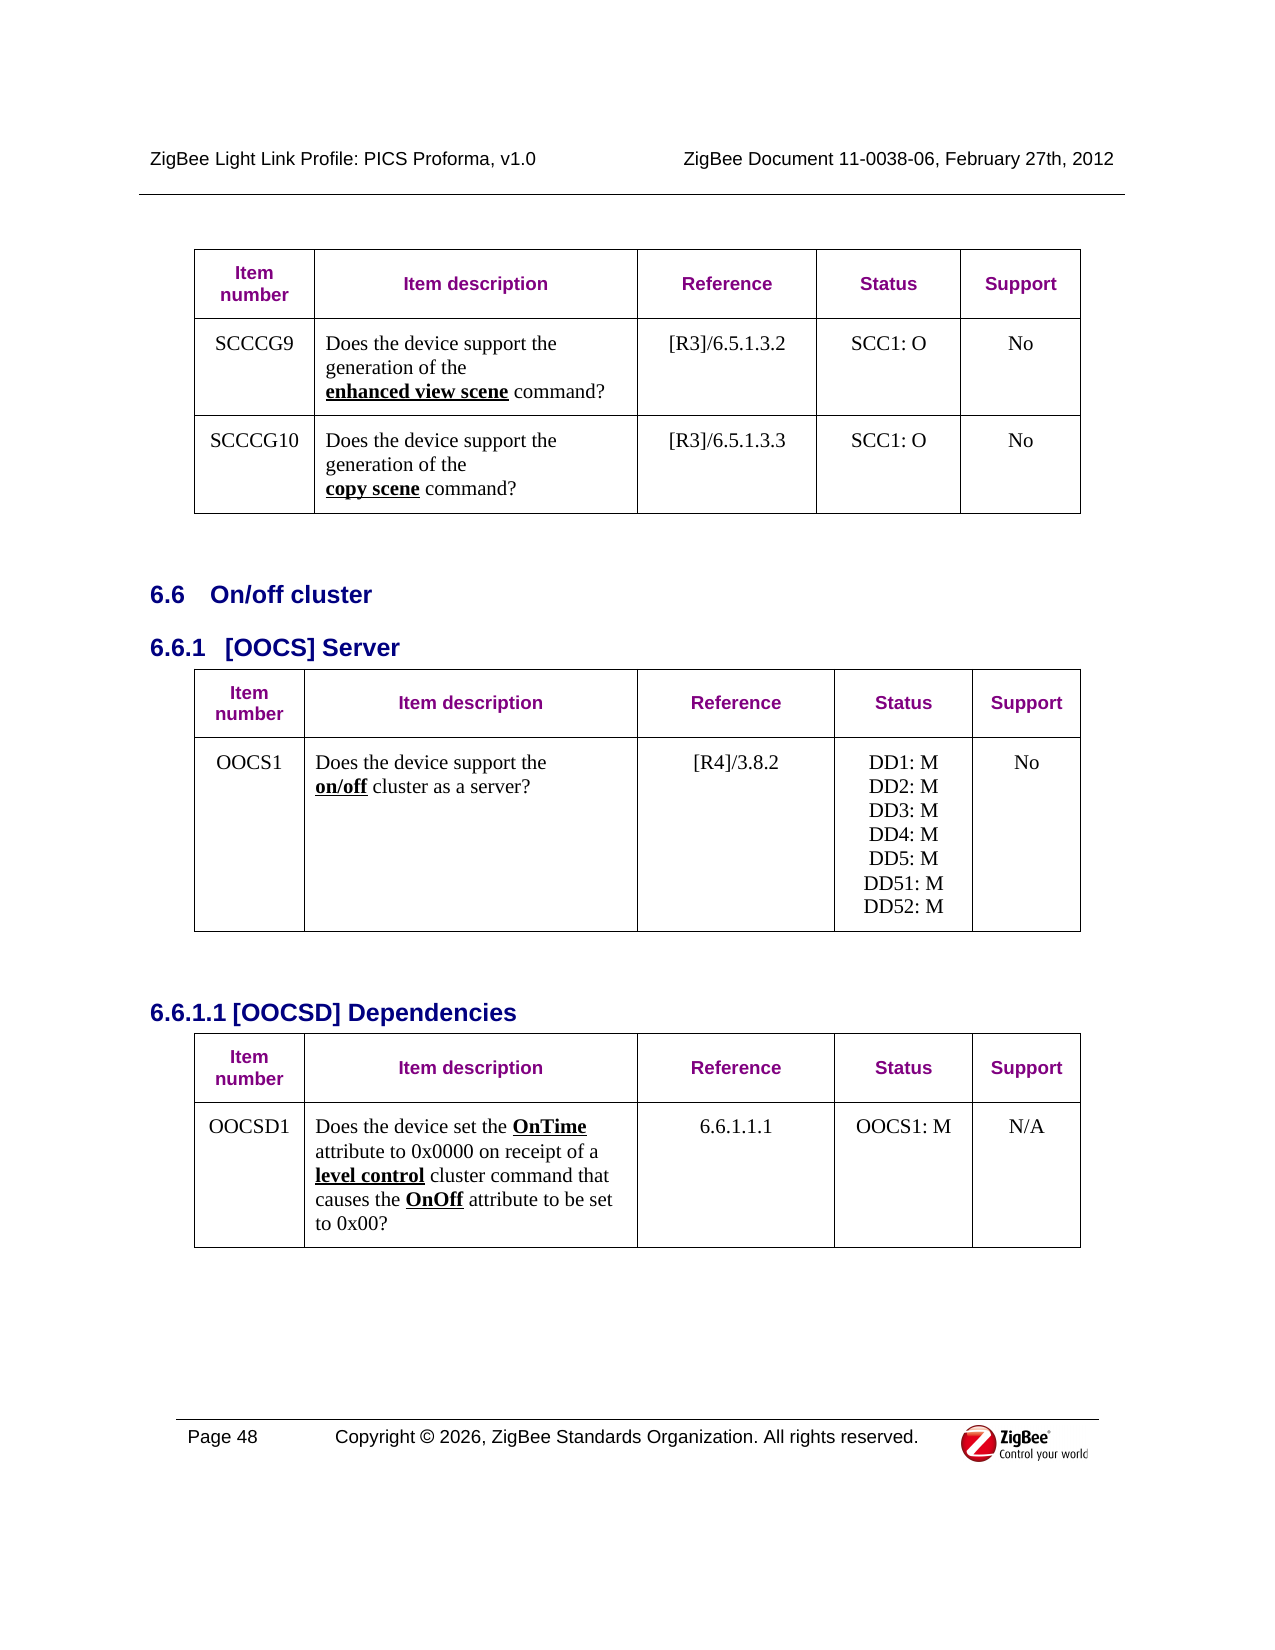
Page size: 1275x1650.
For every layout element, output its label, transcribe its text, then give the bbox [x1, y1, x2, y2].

picture [961, 1425, 1088, 1462]
table_header Item number [195, 1034, 304, 1101]
table_cell Does the device support the on/off cluster as a server? [305, 738, 637, 931]
table_header Reference [638, 250, 816, 317]
table_header Item number [195, 250, 314, 317]
table_cell N/A [973, 1103, 1080, 1247]
table_cell [R3]/6.5.1.3.3 [638, 416, 816, 513]
table_header Item description [305, 670, 637, 737]
table_cell OOCS1: M [835, 1103, 972, 1247]
table_cell No [961, 416, 1080, 513]
table_header Support [973, 670, 1080, 737]
table_header Status [835, 1034, 972, 1101]
table_header Item number [195, 670, 304, 737]
table_cell 6.6.1.1.1 [638, 1103, 834, 1247]
title [OOCSD] Dependencies [150, 998, 1125, 1027]
table_cell SCCCG10 [195, 416, 314, 513]
table_cell No [973, 738, 1080, 931]
table_cell [R3]/6.5.1.3.2 [638, 319, 816, 415]
table_header Status [835, 670, 972, 737]
table_cell SCC1: O [817, 416, 960, 513]
subtitle [OOCS] Server [150, 633, 1125, 662]
table_cell Does the device support the generation of the copy scene command? [315, 416, 637, 513]
table_header Reference [638, 670, 834, 737]
table_cell OOCS1 [195, 738, 304, 931]
table_cell DD1: M DD2: M DD3: M DD4: M DD5: M DD51: M DD52: M [835, 738, 972, 931]
table_cell Does the device support the generation of the enhanced view scene command? [315, 319, 637, 415]
table_cell Does the device set the OnTime attribute to 0x0000 on receipt of a level control cluster command that causes the OnOff attribute to be set to 0x00? [305, 1103, 637, 1247]
table_header Item description [315, 250, 637, 317]
table_cell [R4]/3.8.2 [638, 738, 834, 931]
table_cell No [961, 319, 1080, 415]
table_header Support [973, 1034, 1080, 1101]
table_cell SCCCG9 [195, 319, 314, 415]
table_cell OOCSD1 [195, 1103, 304, 1247]
table_header Status [817, 250, 960, 317]
subtitle On/off cluster [150, 580, 1125, 608]
table_header Item description [305, 1034, 637, 1101]
table_cell SCC1: O [817, 319, 960, 415]
table_header Reference [638, 1034, 834, 1101]
table_header Support [961, 250, 1080, 317]
